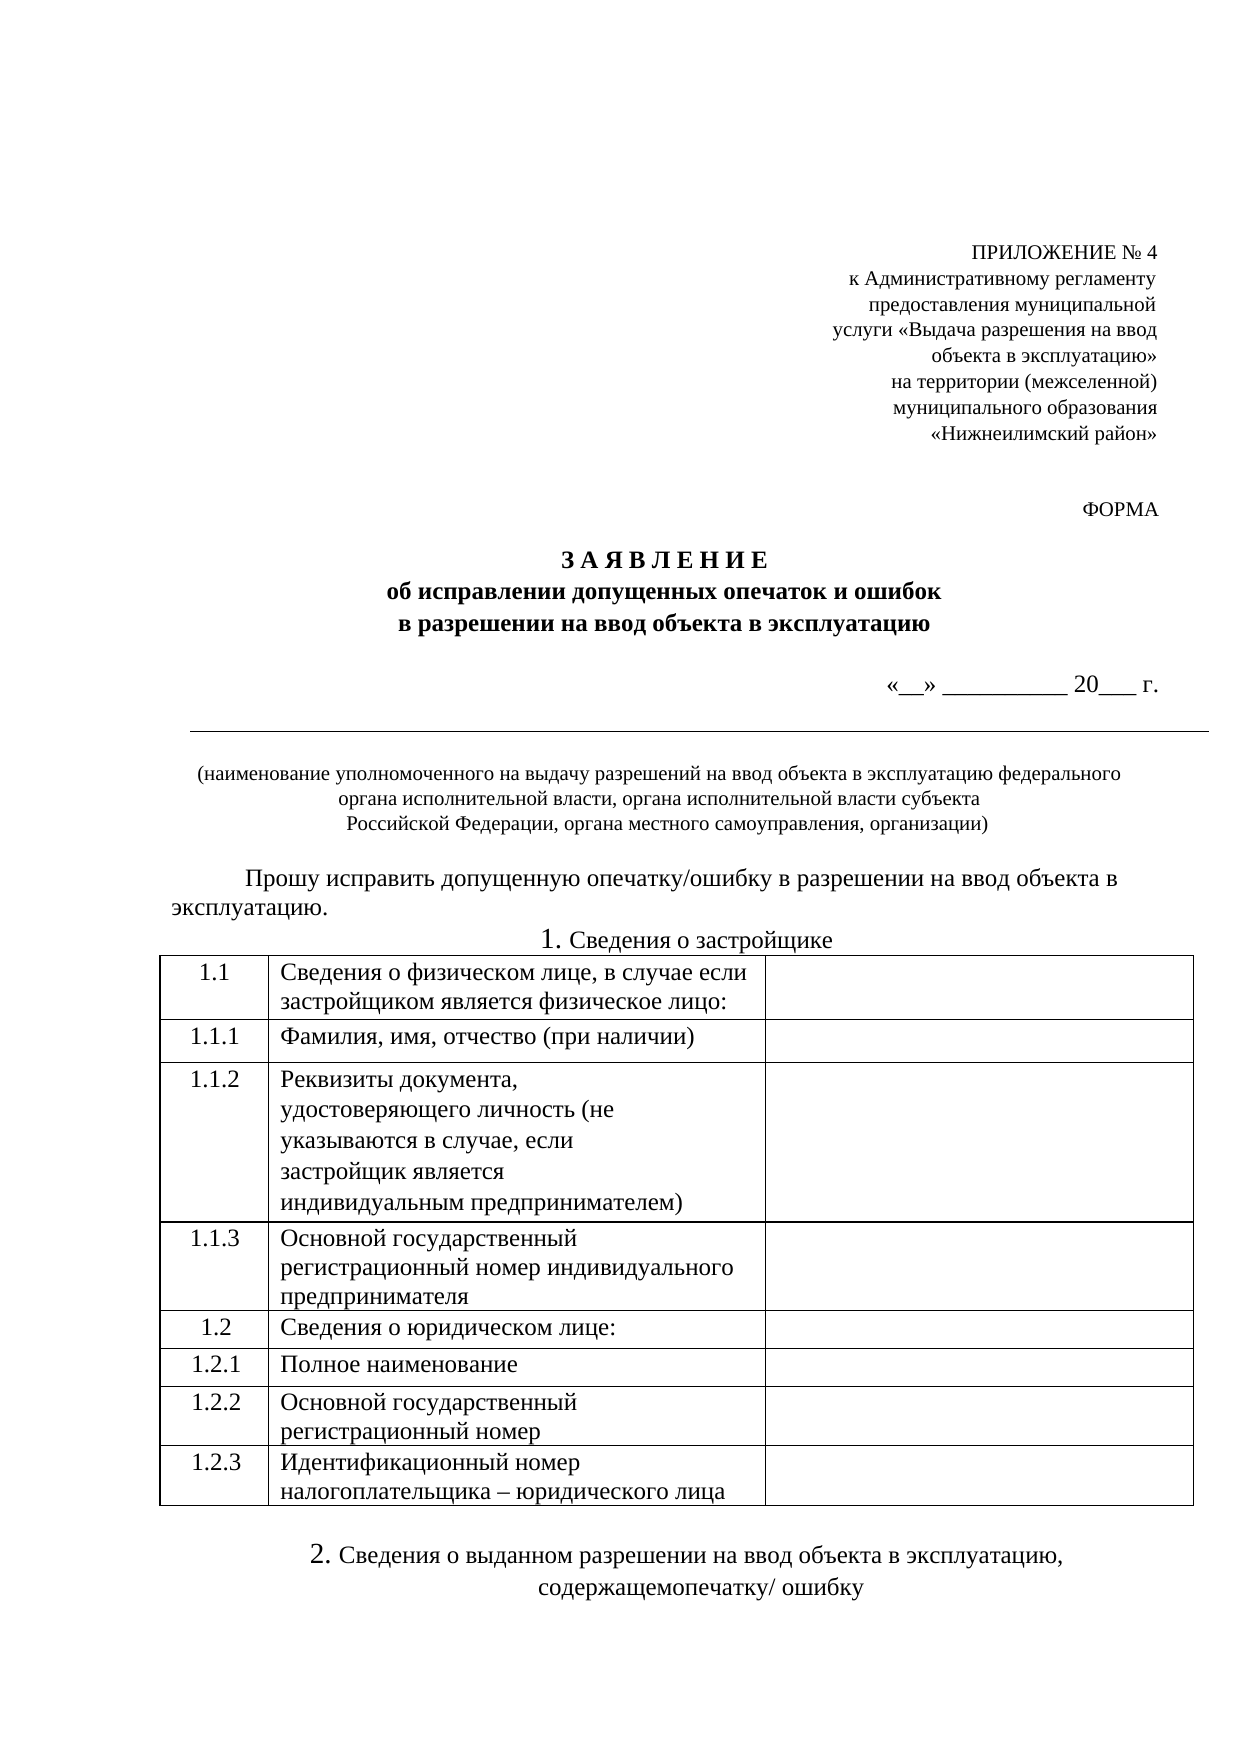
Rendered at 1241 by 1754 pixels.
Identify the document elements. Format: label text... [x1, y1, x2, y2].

text «Нижнеилимский район» [171, 421, 1157, 445]
table_cell Основной государственный регистрационный номер [269, 1387, 765, 1445]
table_header 1.1 [161, 956, 268, 1019]
table_cell 1.1.2 [161, 1063, 268, 1221]
table_header Сведения о физическом лице, в случае если застройщиком является физическое лицо: [269, 956, 765, 1019]
table_header [766, 956, 1193, 1019]
table_cell Полное наименование [269, 1349, 765, 1386]
text предоставления муниципальной [171, 291, 1156, 316]
table_cell 1.1.3 [161, 1223, 268, 1310]
text объекта в эксплуатацию» [171, 343, 1157, 367]
text ПРИЛОЖЕНИЕ № 4 [171, 239, 1157, 264]
table_cell [766, 1063, 1193, 1221]
table_cell [766, 1349, 1193, 1386]
text (наименование уполномоченного на выдачу разрешений на ввод объекта в эксплуатацию федерального органа исполнительной власти, органа исполнительной власти субъекта [171, 761, 1147, 810]
table_cell Реквизиты документа, удостоверяющего личность (не указываются в случае, если застройщик является индивидуальным предпринимателем) [269, 1063, 765, 1221]
table_cell 1.2 [161, 1311, 268, 1348]
text Российской Федерации, органа местного самоуправления, организации) [171, 811, 1163, 835]
text Прошу исправить допущенную опечатку/ошибку в разрешении на ввод объекта в эксплуатацию. [171, 864, 1163, 921]
text муниципального образования [171, 395, 1157, 419]
list Сведения о выданном разрешении на ввод объекта в эксплуатацию, содержащемопечатку/ ошибку [240, 1536, 1133, 1600]
table_cell 1.2.1 [161, 1349, 268, 1386]
text об исправлении допущенных опечаток и ошибок [171, 576, 1157, 605]
text услуги «Выдача разрешения на ввод [171, 317, 1157, 341]
list Сведения о застройщике [240, 921, 1133, 954]
text на территории (межселенной) [171, 369, 1157, 393]
table_cell [766, 1311, 1193, 1348]
text ФОРМА [171, 497, 1159, 521]
table_cell Основной государственный регистрационный номер индивидуального предпринимателя [269, 1223, 765, 1310]
text к Административному регламенту [171, 266, 1156, 289]
table_cell Сведения о юридическом лице: [269, 1311, 765, 1348]
table_cell Фамилия, имя, отчество (при наличии) [269, 1020, 765, 1062]
table_cell [766, 1387, 1193, 1445]
table_cell Идентификационный номер налогоплательщика – юридического лица [269, 1446, 765, 1504]
text З А Я В Л Е Н И Е [171, 545, 1157, 574]
table_cell 1.2.2 [161, 1387, 268, 1445]
text в разрешении на ввод объекта в эксплуатацию [171, 608, 1157, 636]
table_cell 1.1.1 [161, 1020, 268, 1062]
table_cell [766, 1223, 1193, 1310]
table_cell 1.2.3 [161, 1446, 268, 1504]
table_cell [766, 1446, 1193, 1504]
text «__» __________ 20___ г. [171, 669, 1159, 698]
table_cell [766, 1020, 1193, 1062]
